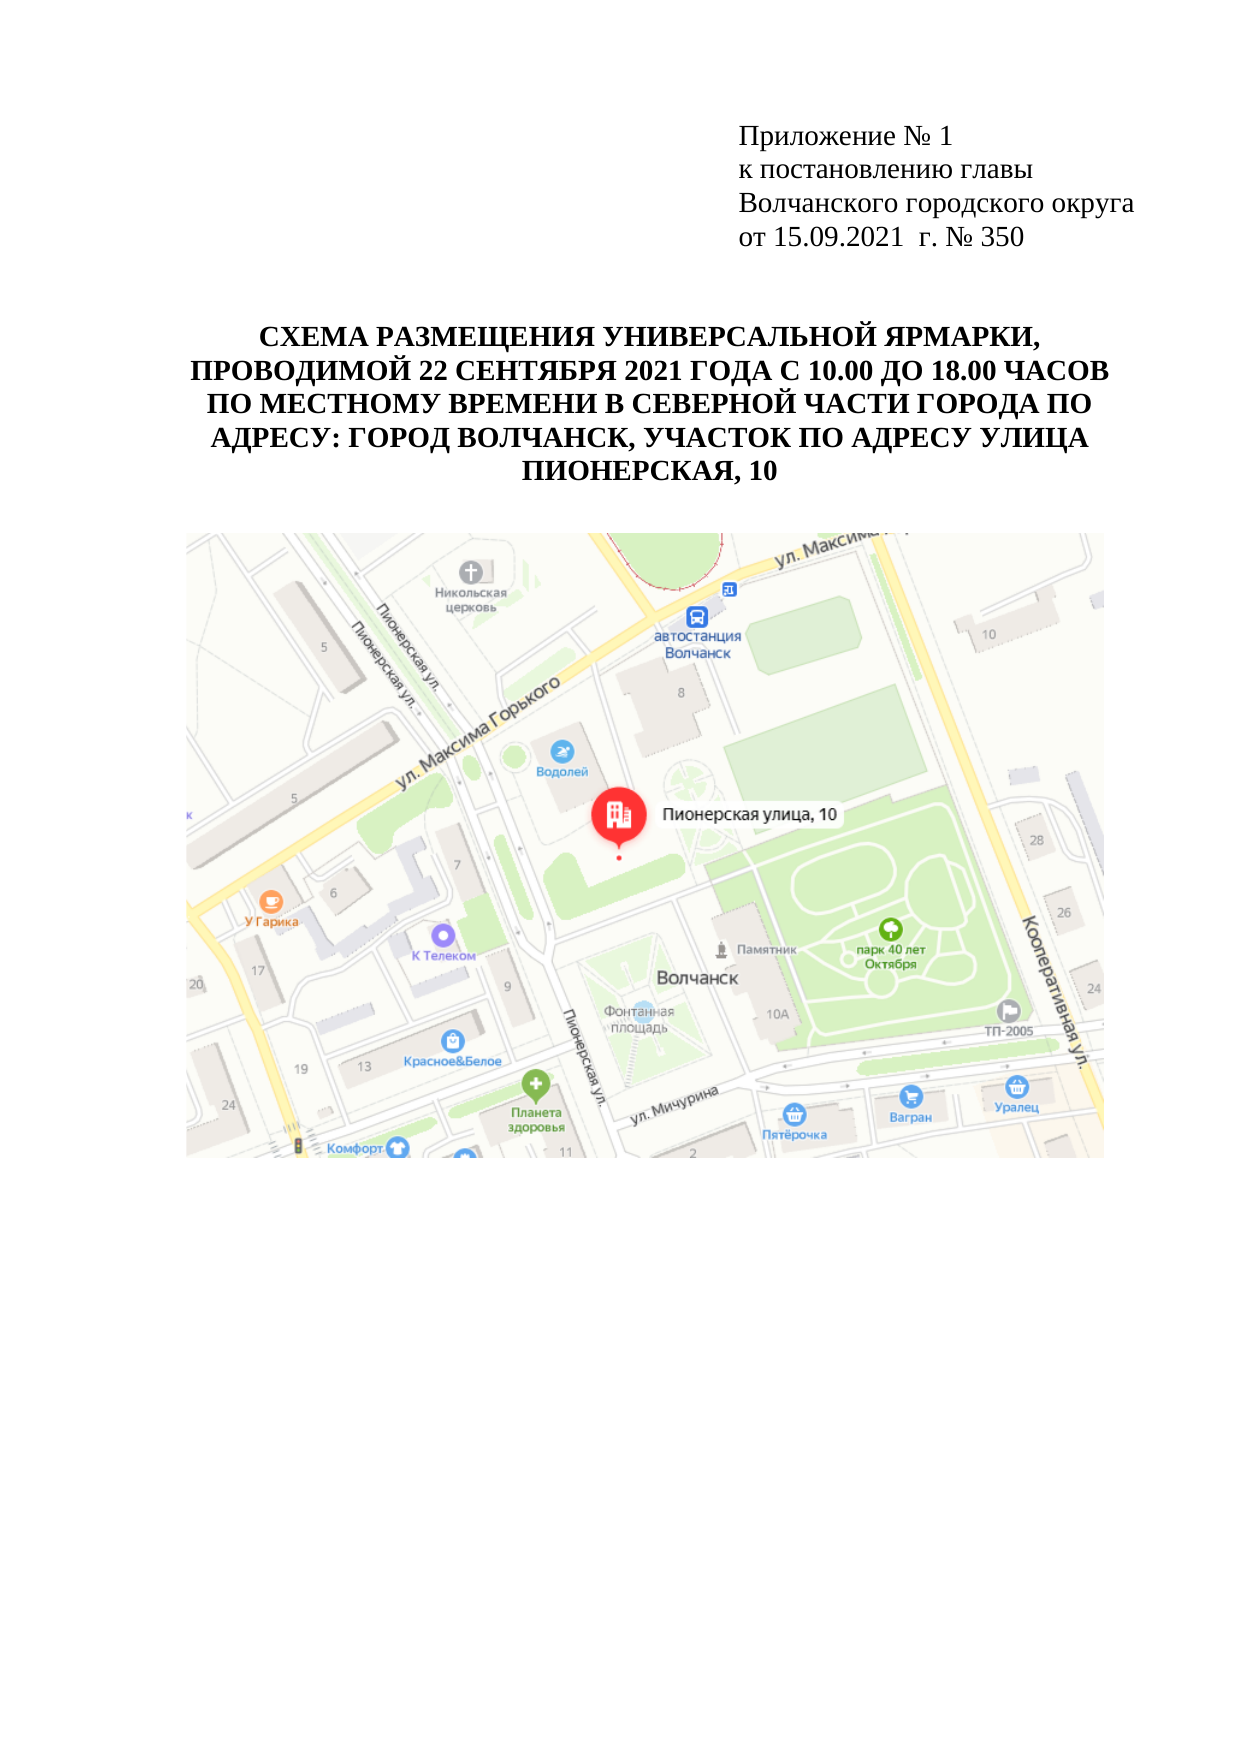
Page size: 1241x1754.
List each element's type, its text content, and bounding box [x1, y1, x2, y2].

list проводимой 22 СЕНТЯБРЯ 2021 года с 10.00 до 18.00 часов [148, 353, 1152, 386]
list от 15.09.2021 г. № 350 [738, 219, 1152, 252]
picture [186, 533, 1104, 1158]
list Схема размещения универсальной ярмарки, [148, 319, 1152, 353]
list Приложение № 1 [738, 118, 1152, 152]
list по местному времени в северной части города по адресу: город Волчанск, участок по адресу улица пионерская, 10 [148, 386, 1152, 487]
list к постановлению главы [738, 152, 1152, 185]
list Волчанского городского округа [738, 185, 1152, 219]
